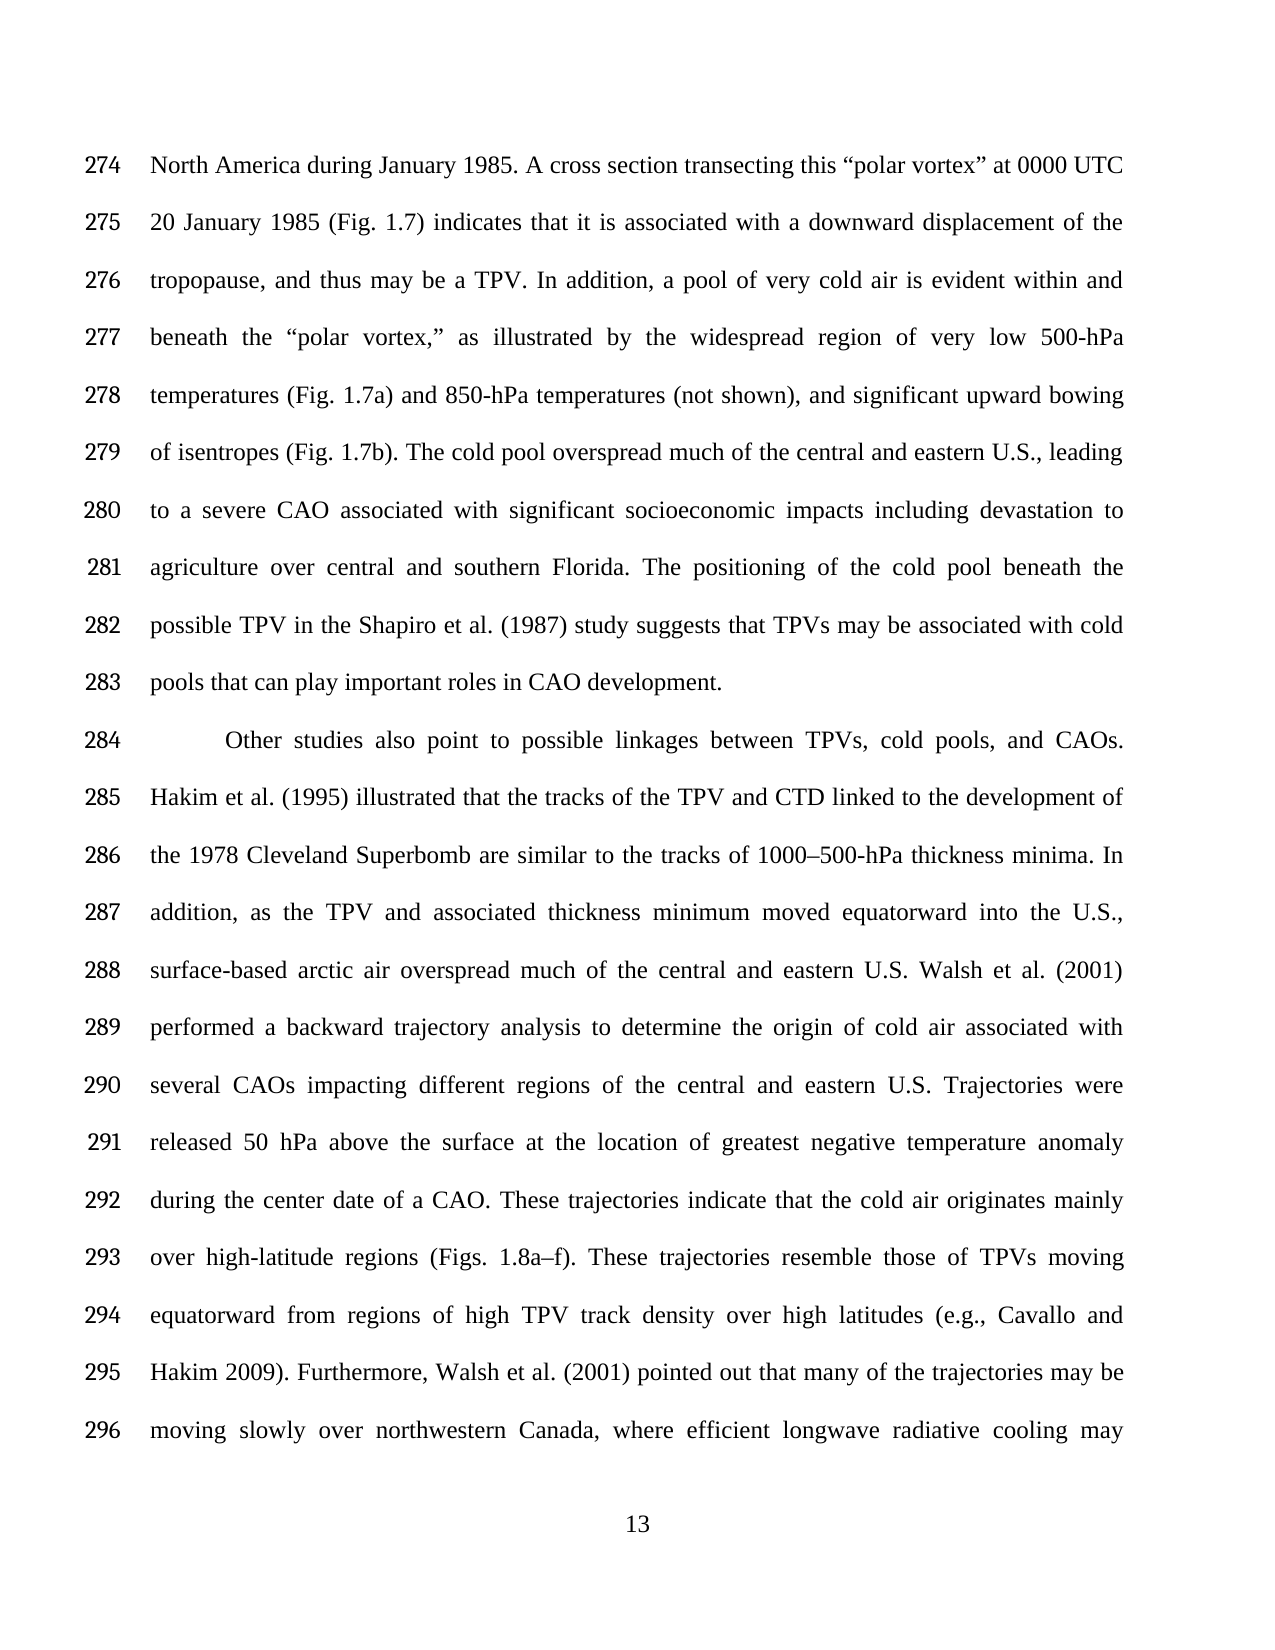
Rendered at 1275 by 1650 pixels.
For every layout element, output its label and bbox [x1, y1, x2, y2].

text [150, 725, 1125, 1444]
text [150, 150, 1125, 696]
